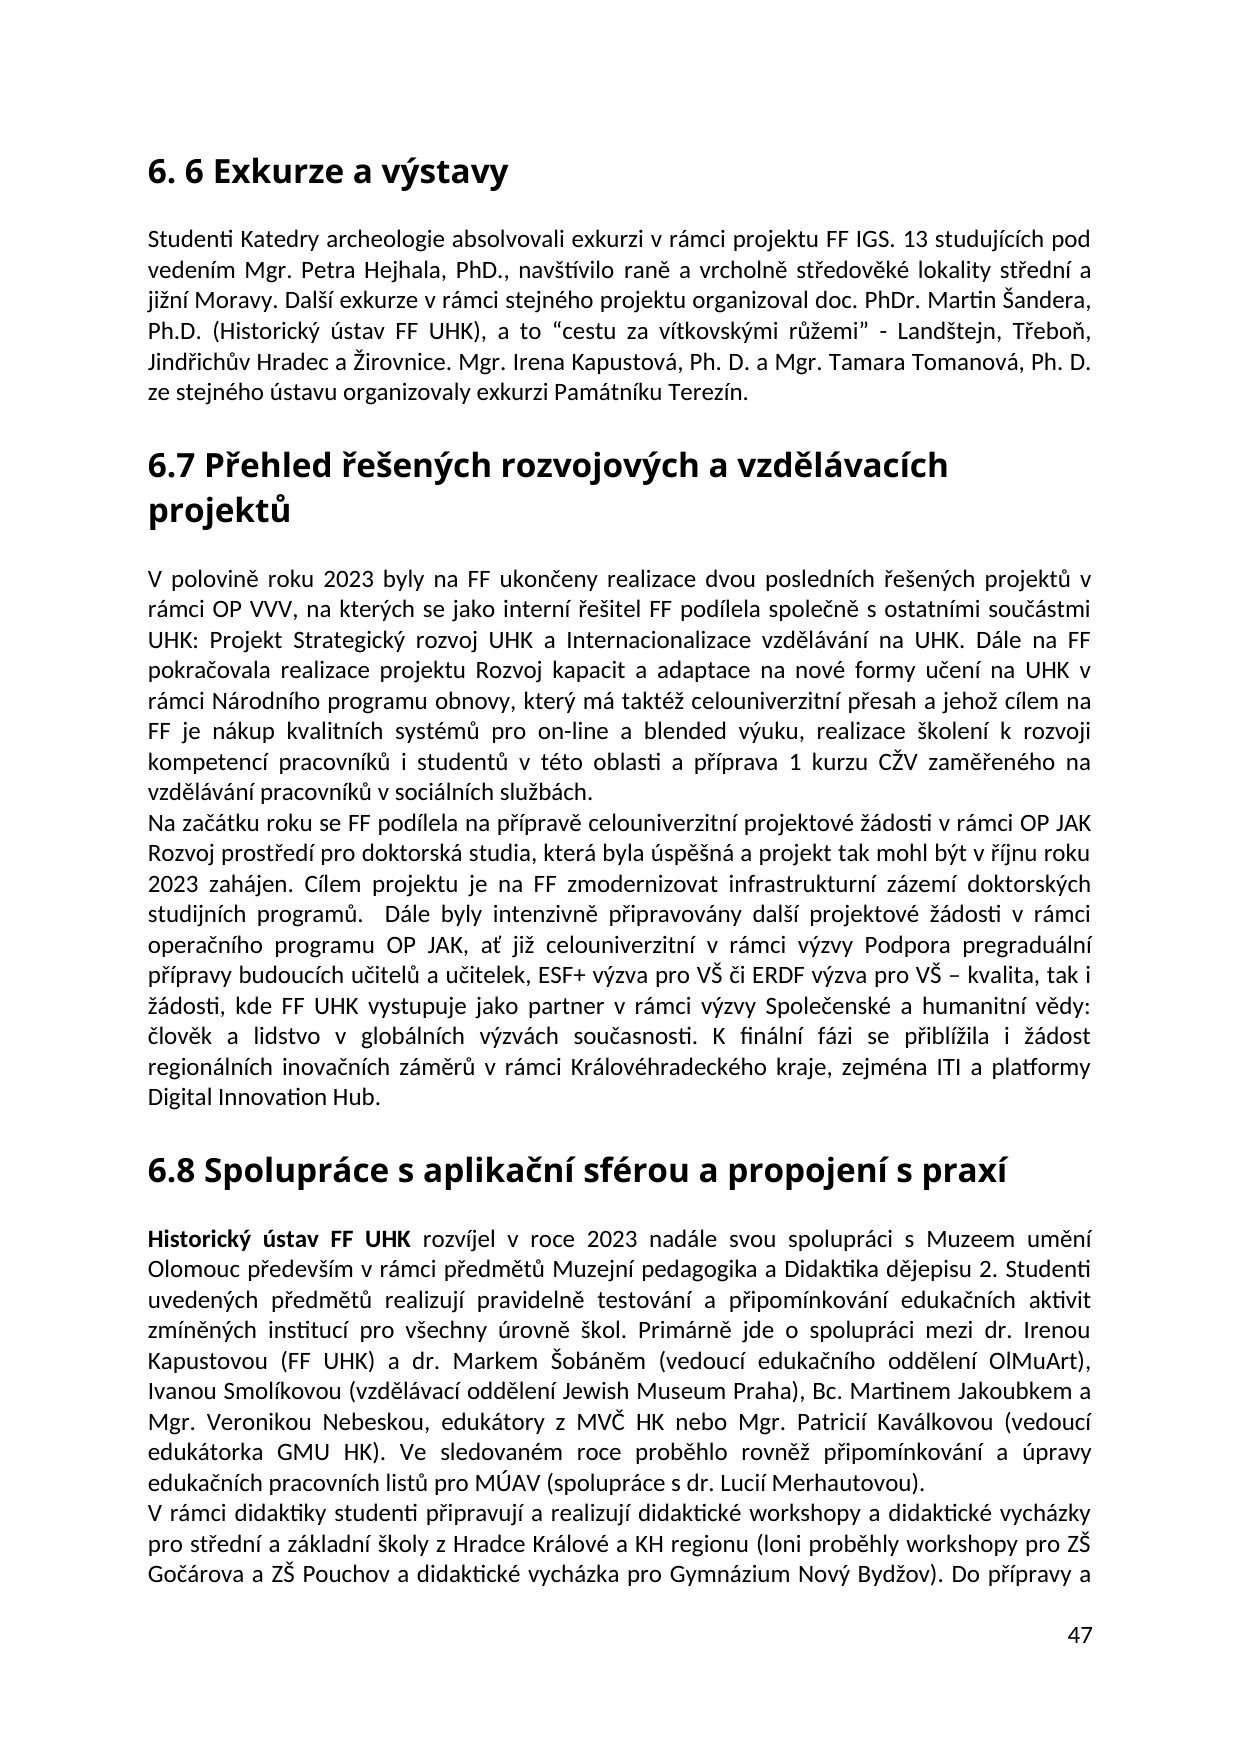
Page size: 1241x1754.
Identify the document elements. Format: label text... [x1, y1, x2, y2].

text Na začátku roku se FF podílela na přípravě celouniverzitní projektové žádosti v rámci OP JAK Rozvoj prostředí pro doktorská studia, která byla úspěšná a projekt tak mohl být v říjnu roku 2023 zahájen. Cílem projektu je na FF zmodernizovat infrastrukturní zázemí doktorských studijních programů. Dále byly intenzivně připravovány další projektové žádosti v rámci operačního programu OP JAK, ať již celouniverzitní v rámci výzvy Podpora pregraduální přípravy budoucích učitelů a učitelek, ESF+ výzva pro VŠ či ERDF výzva pro VŠ – kvalita, tak i žádosti, kde FF UHK vystupuje jako partner v rámci výzvy Společenské a humanitní vědy: člověk a lidstvo v globálních výzvách současnosti. K finální fázi se přiblížila i žádost regionálních inovačních záměrů v rámci Královéhradeckého kraje, zejména ITI a platformy Digital Innovation Hub. [148, 807, 1093, 1112]
subtitle 6.8 Spolupráce s aplikační sférou a propojení s praxí [148, 1147, 1093, 1192]
subtitle 6. 6 Exkurze a výstavy [148, 148, 1093, 193]
text Historický ústav FF UHK rozvíjel v roce 2023 nadále svou spolupráci s Muzeem umění Olomouc především v rámci předmětů Muzejní pedagogika a Didaktika dějepisu 2. Studenti uvedených předmětů realizují pravidelně testování a připomínkování edukačních aktivit zmíněných institucí pro všechny úrovně škol. Primárně jde o spolupráci mezi dr. Irenou Kapustovou (FF UHK) a dr. Markem Šobáněm (vedoucí edukačního oddělení OlMuArt), Ivanou Smolíkovou (vzdělávací oddělení Jewish Museum Praha), Bc. Martinem Jakoubkem a Mgr. Veronikou Nebeskou, edukátory z MVČ HK nebo Mgr. Patricií Kaválkovou (vedoucí edukátorka GMU HK). Ve sledovaném roce proběhlo rovněž připomínkování a úpravy edukačních pracovních listů pro MÚAV (spolupráce s dr. Lucií Merhautovou). [148, 1223, 1093, 1497]
subtitle 6.7 Přehled řešených rozvojových a vzdělávacích projektů [148, 441, 1093, 532]
text V polovině roku 2023 byly na FF ukončeny realizace dvou posledních řešených projektů v rámci OP VVV, na kterých se jako interní řešitel FF podílela společně s ostatními součástmi UHK: Projekt Strategický rozvoj UHK a Internacionalizace vzdělávání na UHK. Dále na FF pokračovala realizace projektu Rozvoj kapacit a adaptace na nové formy učení na UHK v rámci Národního programu obnovy, který má taktéž celouniverzitní přesah a jehož cílem na FF je nákup kvalitních systémů pro on-line a blended výuku, realizace školení k rozvoji kompetencí pracovníků i studentů v této oblasti a příprava 1 kurzu CŽV zaměřeného na vzdělávání pracovníků v sociálních službách. [148, 563, 1093, 807]
text Studenti Katedry archeologie absolvovali exkurzi v rámci projektu FF IGS. 13 studujících pod vedením Mgr. Petra Hejhala, PhD., navštívilo raně a vrcholně středověké lokality střední a jižní Moravy. Další exkurze v rámci stejného projektu organizoval doc. PhDr. Martin Šandera, Ph.D. (Historický ústav FF UHK), a to “cestu za vítkovskými růžemi” - Landštejn, Třeboň, Jindřichův Hradec a Žirovnice. Mgr. Irena Kapustová, Ph. D. a Mgr. Tamara Tomanová, Ph. D. ze stejného ústavu organizovaly exkurzi Památníku Terezín. [148, 223, 1093, 407]
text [148, 1497, 1093, 1589]
